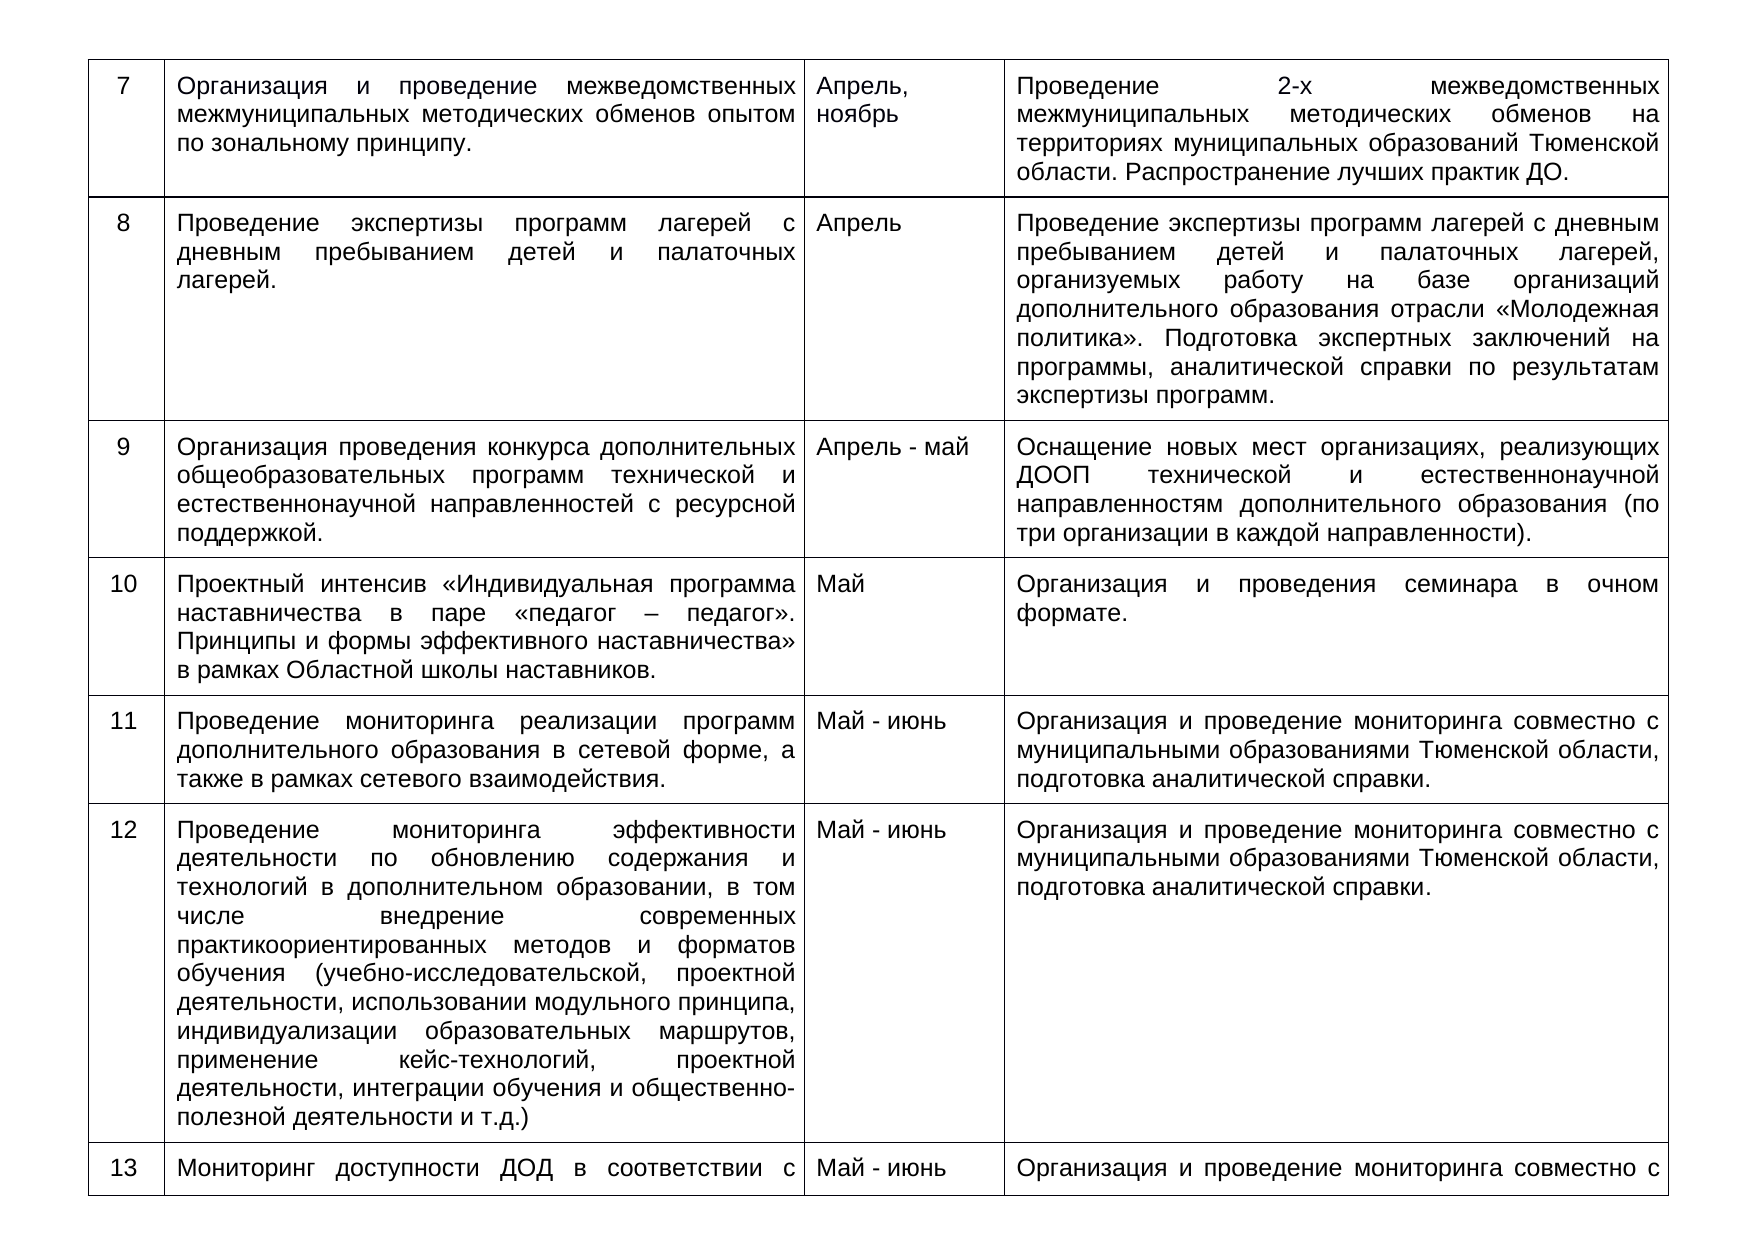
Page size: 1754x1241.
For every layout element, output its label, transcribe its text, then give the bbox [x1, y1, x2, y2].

table_cell Организация и проведение межведомственных межмуниципальных методических обменов опытом по зональному принципу. [165, 60, 804, 196]
table_cell Проведение 2-х межведомственных межмуниципальных методических обменов на территориях муниципальных образований Тюменской области. Распространение лучших практик ДО. [1005, 60, 1668, 196]
table_cell Проведение экспертизы программ лагерей с дневным пребыванием детей и палаточных лагерей, организуемых работу на базе организаций дополнительного образования отрасли «Молодежная политика». Подготовка экспертных заключений на программы, аналитической справки по результатам экспертизы программ. [1005, 198, 1668, 420]
table_cell Май [805, 558, 1004, 694]
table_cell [1005, 804, 1668, 1142]
table_cell 13 [89, 1143, 164, 1195]
table_cell Организация и проведения семинара в очном формате. [1005, 558, 1668, 694]
table_cell Апрель - май [805, 421, 1004, 557]
table_cell Организация проведения конкурса дополнительных общеобразовательных программ технической и естественнонаучной направленностей с ресурсной поддержкой. [165, 421, 804, 557]
table_cell Май - июнь [805, 1143, 1004, 1195]
table_cell Проведение мониторинга эффективности деятельности по обновлению содержания и технологий в дополнительном образовании, в том числе внедрение современных практикоориентированных методов и форматов обучения (учебно-исследовательской, проектной деятельности, использовании модульного принципа, индивидуализации образовательных маршрутов, применение кейс-технологий, проектной деятельности, интеграции обучения и общественно-полезной деятельности и т.д.) [165, 804, 804, 1142]
table_cell Апрель [805, 198, 1004, 420]
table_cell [1005, 1143, 1668, 1195]
table_cell Организация и проведение мониторинга совместно с муниципальными образованиями Тюменской области, подготовка аналитической справки. [1005, 696, 1668, 803]
table_cell Проектный интенсив «Индивидуальная программа наставничества в паре «педагог – педагог». Принципы и формы эффективного наставничества» в рамках Областной школы наставников. [165, 558, 804, 694]
table_cell 11 [89, 696, 164, 803]
table_cell 10 [89, 558, 164, 694]
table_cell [165, 1143, 804, 1195]
table_cell Проведение экспертизы программ лагерей с дневным пребыванием детей и палаточных лагерей. [165, 198, 804, 420]
table_cell Май - июнь [805, 804, 1004, 1142]
table_cell 7 [89, 60, 164, 196]
table_cell Проведение мониторинга реализации программ дополнительного образования в сетевой форме, а также в рамках сетевого взаимодействия. [165, 696, 804, 803]
table_cell Оснащение новых мест организациях, реализующих ДООП технической и естественнонаучной направленностям дополнительного образования (по три организации в каждой направленности). [1005, 421, 1668, 557]
table_cell Май - июнь [805, 696, 1004, 803]
table_cell Апрель, ноябрь [805, 60, 1004, 196]
table_cell 8 [89, 198, 164, 420]
table_cell 9 [89, 421, 164, 557]
table_cell 12 [89, 804, 164, 1142]
